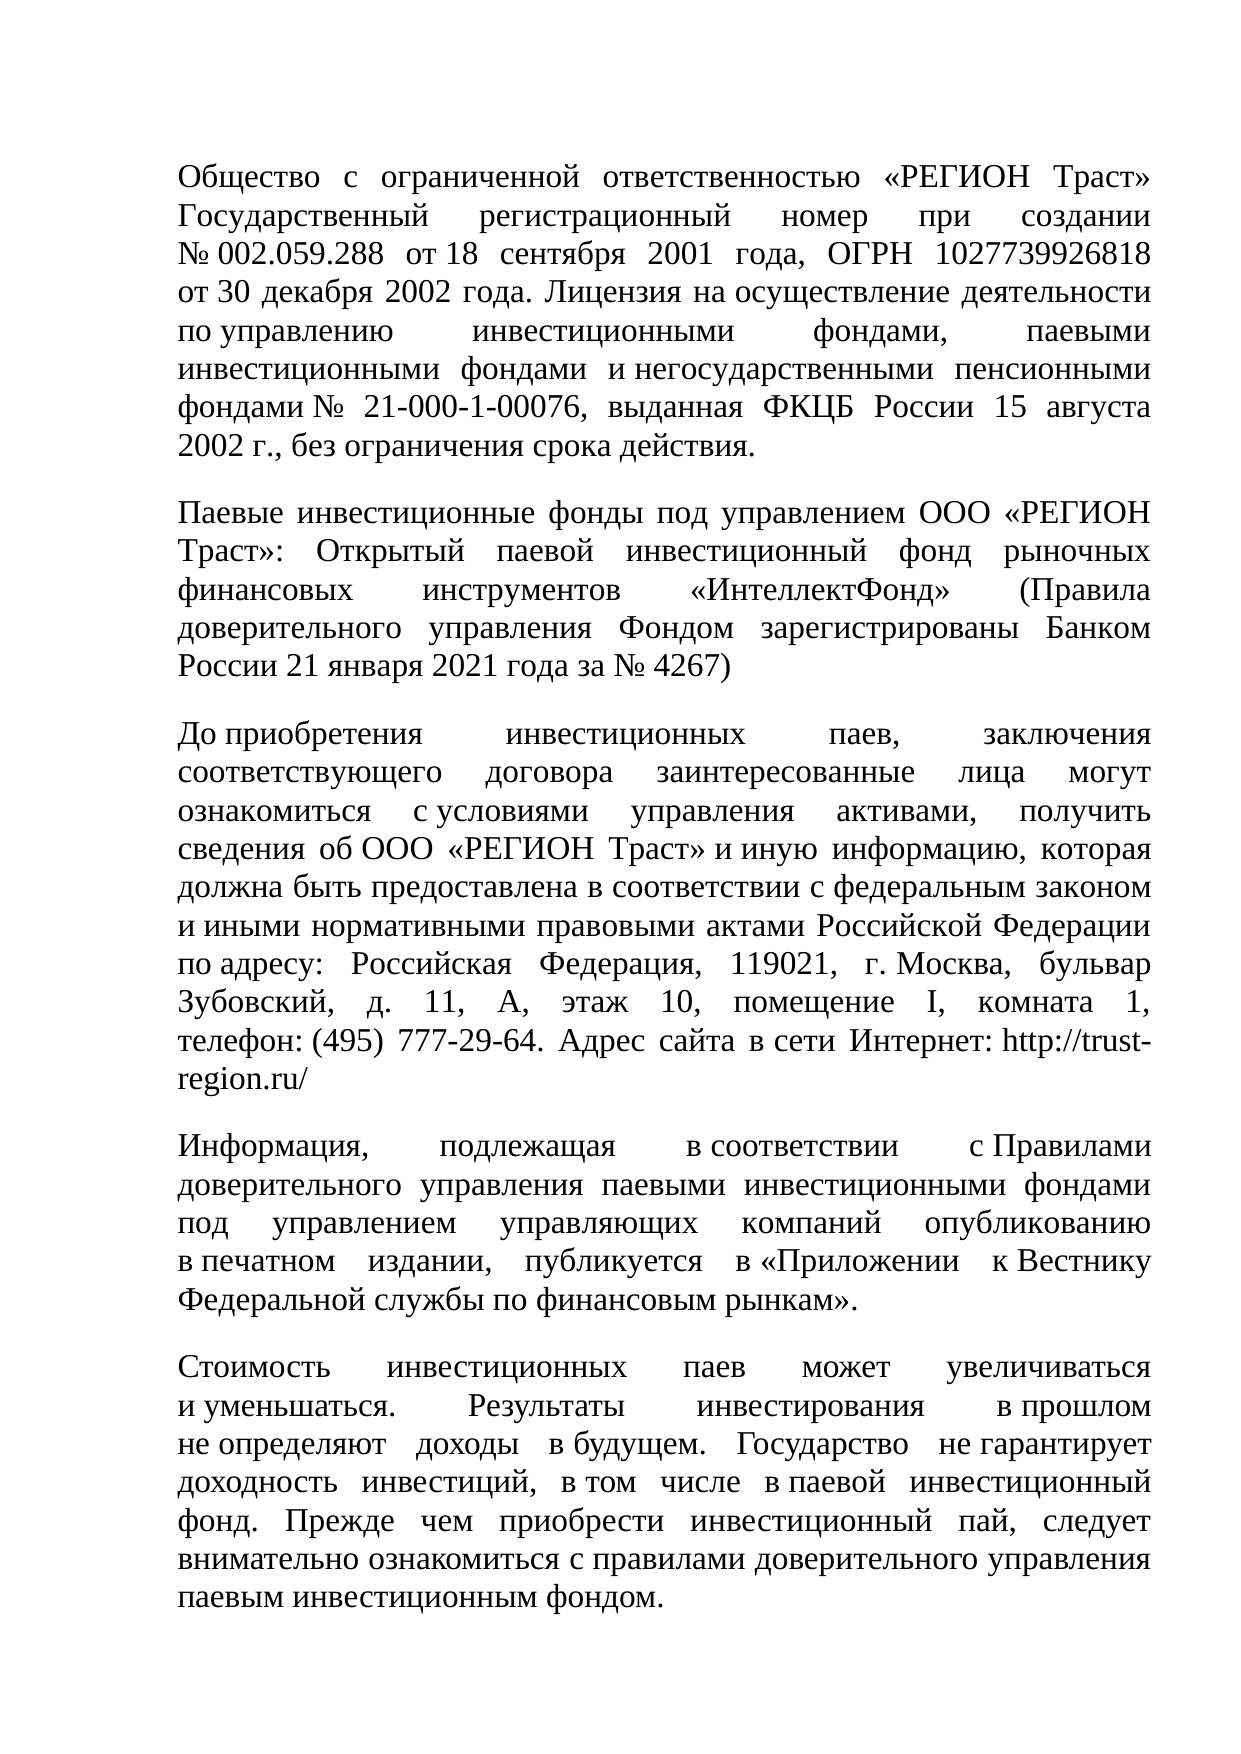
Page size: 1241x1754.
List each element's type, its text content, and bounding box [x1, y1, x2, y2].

text До приобретения инвестиционных паев, заключения соответствующего договора заинтересованные лица могут ознакомиться с условиями управления активами, получить сведения об ООО «РЕГИОН Траст» и иную информацию, которая должна быть предоставлена в соответствии с федеральным законом и иными нормативными правовыми актами Российской Федерации по адресу: Российская Федерация, 119021, г. Москва, бульвар Зубовский, д. 11, А, этаж 10, помещение I, комната 1, телефон: (495) 777-29-64. Адрес сайта в сети Интернет: http://trust-region.ru/ [177, 713, 1152, 1096]
text Общество с ограниченной ответственностью «РЕГИОН Траст» Государственный регистрационный номер при создании № 002.059.288 от 18 сентября 2001 года, ОГРН 1027739926818 от 30 декабря 2002 года. Лицензия на осуществление деятельности по управлению инвестиционными фондами, паевыми инвестиционными фондами и негосударственными пенсионными фондами № 21-000-1-00076, выданная ФКЦБ России 15 августа 2002 г., без ограничения срока действия. [177, 156, 1152, 463]
text Паевые инвестиционные фонды под управлением ООО «РЕГИОН Траст»: Открытый паевой инвестиционный фонд рыночных финансовых инструментов «ИнтеллектФонд» (Правила доверительного управления Фондом зарегистрированы Банком России 21 января 2021 года за № 4267) [177, 492, 1152, 684]
text Стоимость инвестиционных паев может увеличиваться и уменьшаться. Результаты инвестирования в прошлом не определяют доходы в будущем. Государство не гарантирует доходность инвестиций, в том числе в паевой инвестиционный фонд. Прежде чем приобрести инвестиционный пай, следует внимательно ознакомиться с правилами доверительного управления паевым инвестиционным фондом. [177, 1346, 1152, 1615]
text Информация, подлежащая в соответствии с Правилами доверительного управления паевыми инвестиционными фондами под управлением управляющих компаний опубликованию в печатном издании, публикуется в «Приложении к Вестнику Федеральной службы по финансовым рынкам». [177, 1126, 1152, 1317]
